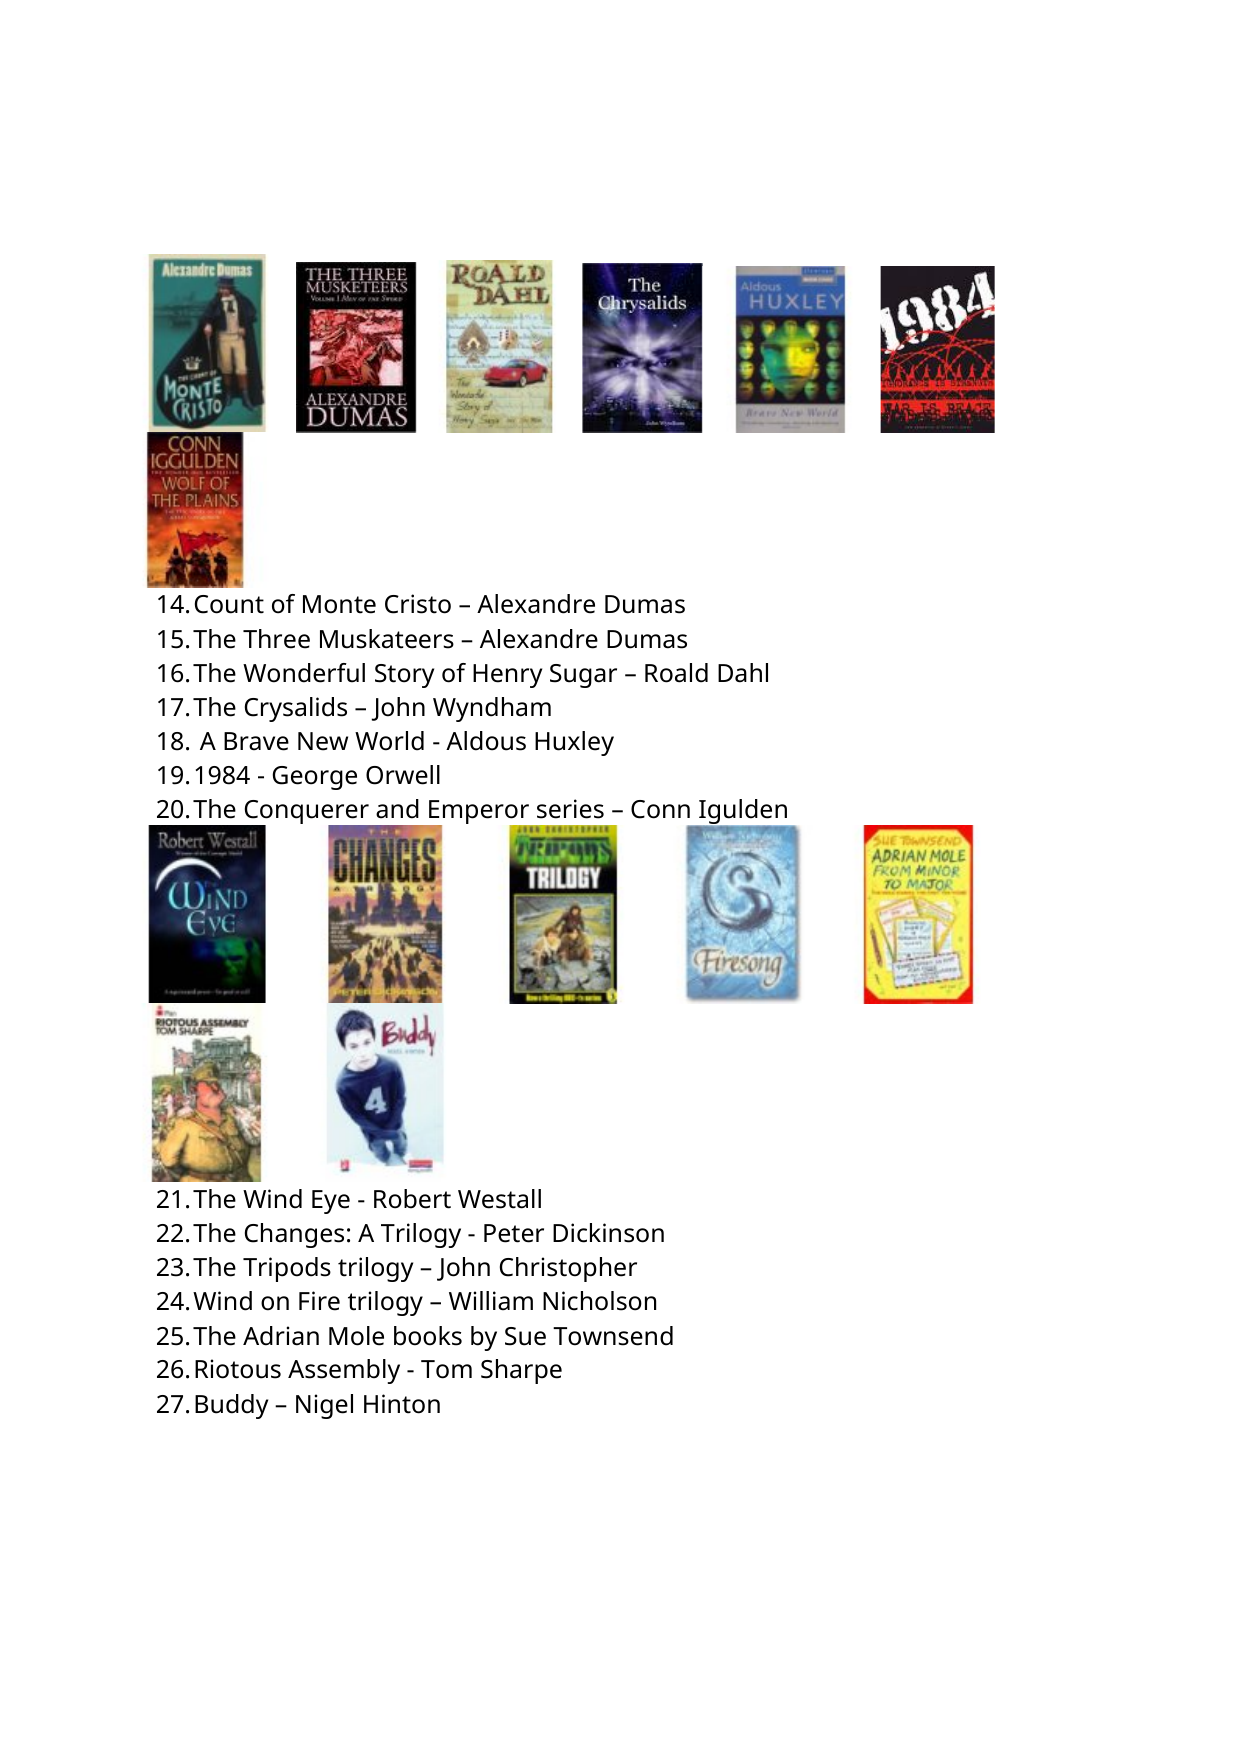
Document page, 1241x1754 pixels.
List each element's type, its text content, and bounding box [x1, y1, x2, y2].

text 17. The Crysalids – John Wyndham [156, 689, 1122, 723]
text 20. The Conquerer and Emperor series – Conn Igulden [156, 792, 1122, 826]
text 16. The Wonderful Story of Henry Sugar – Roald Dahl [156, 655, 1122, 689]
text 18. A Brave New World - Aldous Huxley [156, 723, 1122, 757]
text 23. The Tripods trilogy – John Christopher [156, 1250, 1122, 1284]
text 25. The Adrian Mole books by Sue Townsend [156, 1318, 1122, 1352]
text 27. Buddy – Nigel Hinton [156, 1386, 1122, 1420]
picture [118, 254, 995, 588]
text 14. Count of Monte Cristo – Alexandre Dumas [156, 587, 1122, 621]
picture [118, 825, 1009, 1182]
text 21. The Wind Eye - Robert Westall [156, 1182, 1122, 1216]
text 22. The Changes: A Trilogy - Peter Dickinson [156, 1216, 1122, 1250]
text 15. The Three Muskateers – Alexandre Dumas [156, 621, 1122, 655]
text 26. Riotous Assembly - Tom Sharpe [156, 1352, 1122, 1386]
text 24. Wind on Fire trilogy – William Nicholson [156, 1284, 1122, 1318]
text 19. 1984 - George Orwell [156, 757, 1122, 792]
